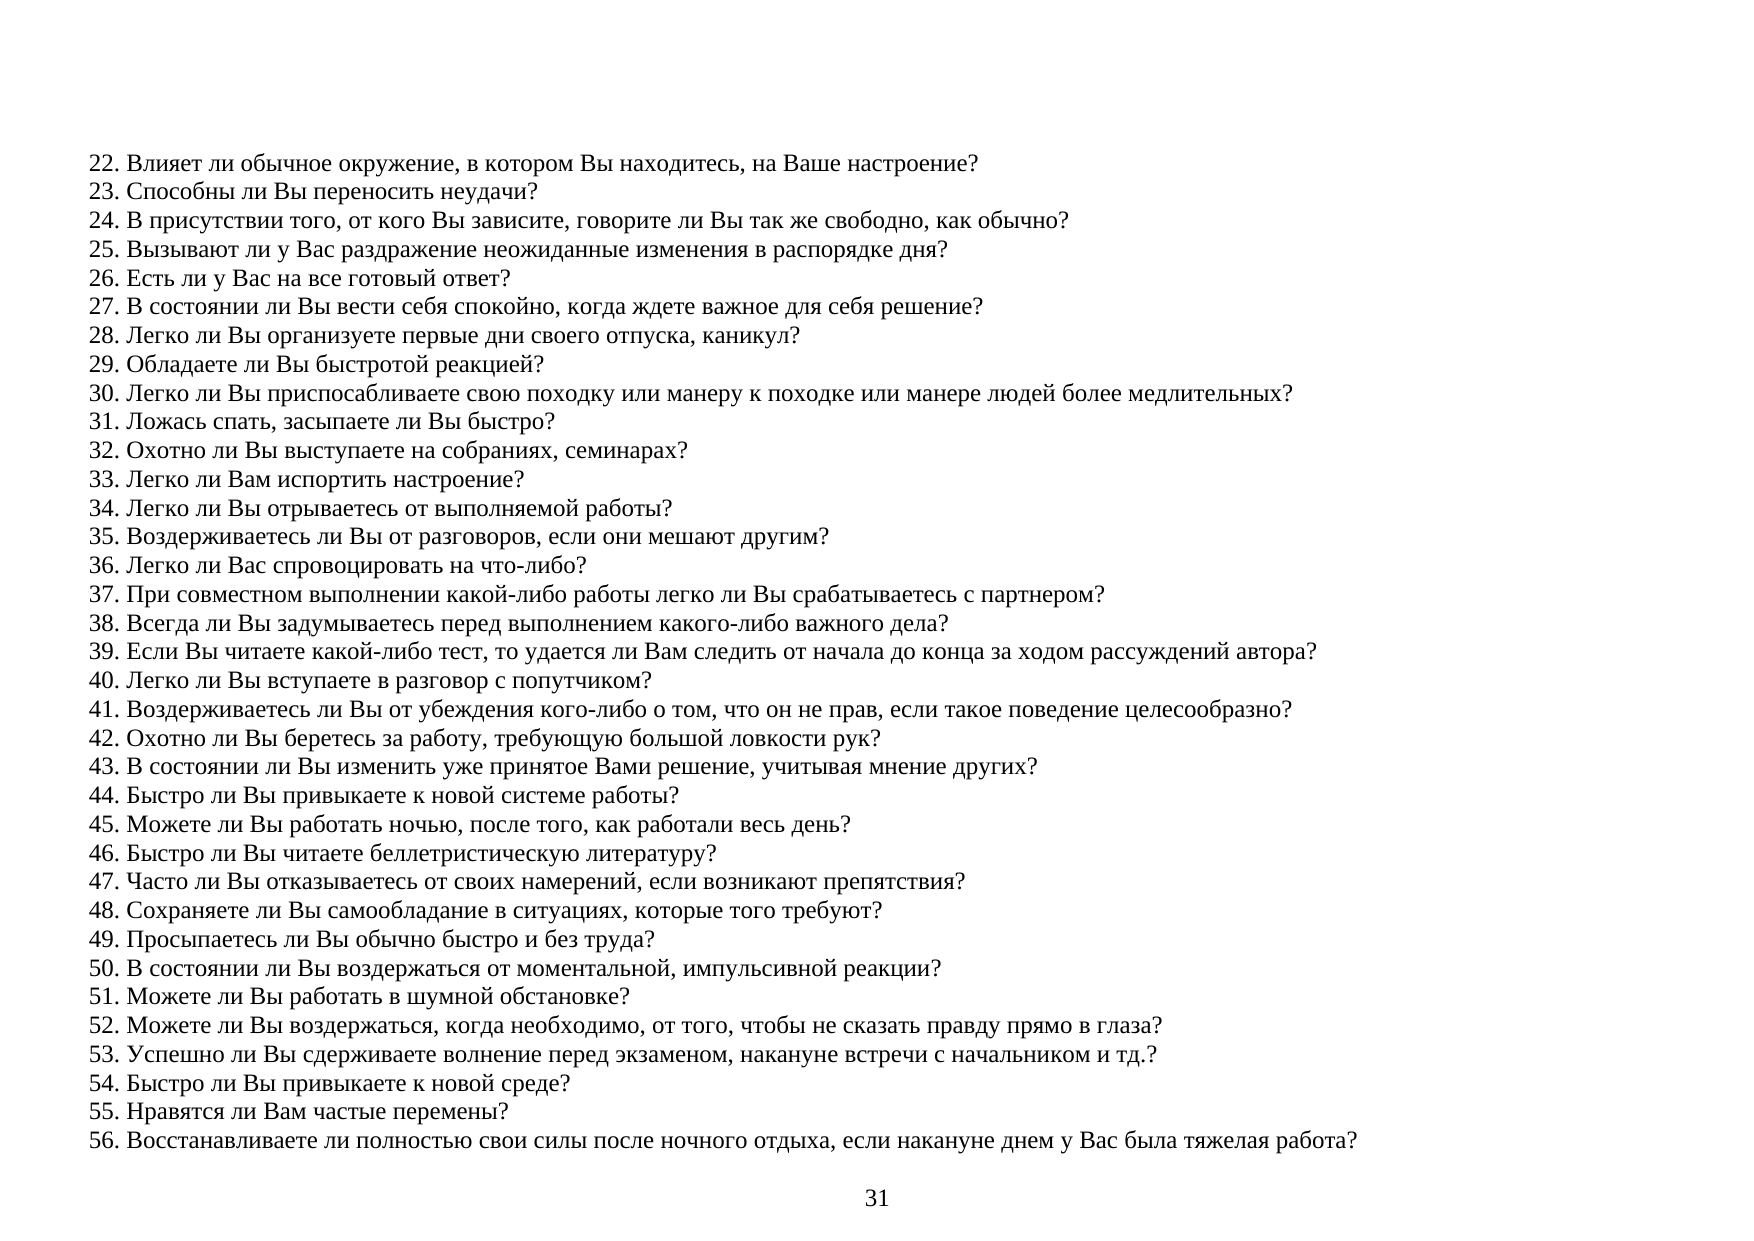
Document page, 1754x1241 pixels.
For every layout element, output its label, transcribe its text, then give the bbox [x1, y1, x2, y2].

text 22.​ Влияет ли обычное окружение, в котором Вы находитесь, на Ваше настроение? [89, 148, 1665, 176]
text 46.​ Быстро ли Вы читаете беллетристическую литературу? [89, 838, 1665, 866]
text 32.​ Охотно ли Вы выступаете на собраниях, семинарах? [89, 435, 1665, 464]
text 54.​ Быстро ли Вы привыкаете к новой среде? [89, 1068, 1665, 1096]
text 44.​ Быстро ли Вы привыкаете к новой системе работы? [89, 780, 1665, 809]
text 31.​ Ложась спать, засыпаете ли Вы быстро? [89, 406, 1665, 435]
text 24.​ В присутствии того, от кого Вы зависите, говорите ли Вы так же свободно, как обычно? [89, 205, 1665, 234]
text 34.​ Легко ли Вы отрываетесь от выполняемой работы? [89, 493, 1665, 521]
text 38.​ Всегда ли Вы задумываетесь перед выполнением какого-либо важного дела? [89, 608, 1665, 636]
text 26.​ Есть ли у Вас на все готовый ответ? [89, 263, 1665, 291]
text 29.​ Обладаете ли Вы быстротой реакцией? [89, 349, 1665, 378]
text 37.​ При совместном выполнении какой-либо работы легко ли Вы срабатываетесь с партнером? [89, 579, 1665, 608]
text 52.​ Можете ли Вы воздержаться, когда необходимо, от того, чтобы не сказать правду прямо в глаза? [89, 1010, 1665, 1039]
text 23.​ Способны ли Вы переносить неудачи? [89, 176, 1665, 205]
text 40.​ Легко ли Вы вступаете в разговор с попутчиком? [89, 665, 1665, 694]
text 41.​ Воздерживаетесь ли Вы от убеждения кого-либо о том, что он не прав, если такое поведение целесообразно? [89, 694, 1665, 723]
text 53.​ Успешно ли Вы сдерживаете волнение перед экзаменом, накануне встречи с начальником и тд.? [89, 1039, 1665, 1068]
text 42.​ Охотно ли Вы беретесь за работу, требующую большой ловкости рук? [89, 723, 1665, 751]
text 25.​ Вызывают ли у Вас раздражение неожиданные изменения в распорядке дня? [89, 234, 1665, 263]
text 48.​ Сохраняете ли Вы самообладание в ситуациях, которые того требуют? [89, 895, 1665, 924]
text 35.​ Воздерживаетесь ли Вы от разговоров, если они мешают другим? [89, 521, 1665, 550]
text 39.​ Если Вы читаете какой-либо тест, то удается ли Вам следить от начала до конца за ходом рассуждений автора? [89, 636, 1665, 665]
text 36.​ Легко ли Вас спровоцировать на что-либо? [89, 550, 1665, 579]
text 51.​ Можете ли Вы работать в шумной обстановке? [89, 981, 1665, 1010]
text 56.​ Восстанавливаете ли полностью свои силы после ночного отдыха, если накануне днем у Вас была тяжелая работа? [89, 1125, 1665, 1154]
text 45.​ Можете ли Вы работать ночью, после того, как работали весь день? [89, 809, 1665, 838]
text 43.​ В состоянии ли Вы изменить уже принятое Вами решение, учитывая мнение других? [89, 751, 1665, 780]
text 47.​ Часто ли Вы отказываетесь от своих намерений, если возникают препятствия? [89, 866, 1665, 895]
text 50.​ В состоянии ли Вы воздержаться от моментальной, импульсивной реакции? [89, 953, 1665, 981]
text 28.​ Легко ли Вы организуете первые дни своего отпуска, каникул? [89, 320, 1665, 349]
text 27.​ В состоянии ли Вы вести себя спокойно, когда ждете важное для себя решение? [89, 291, 1665, 320]
text 55.​ Нравятся ли Вам частые перемены? [89, 1096, 1665, 1125]
text 30.​ Легко ли Вы приспосабливаете свою походку или манеру к походке или манере людей более медлительных? [89, 378, 1665, 406]
text 33.​ Легко ли Вам испортить настроение? [89, 464, 1665, 493]
text 49.​ Просыпаетесь ли Вы обычно быстро и без труда? [89, 924, 1665, 953]
